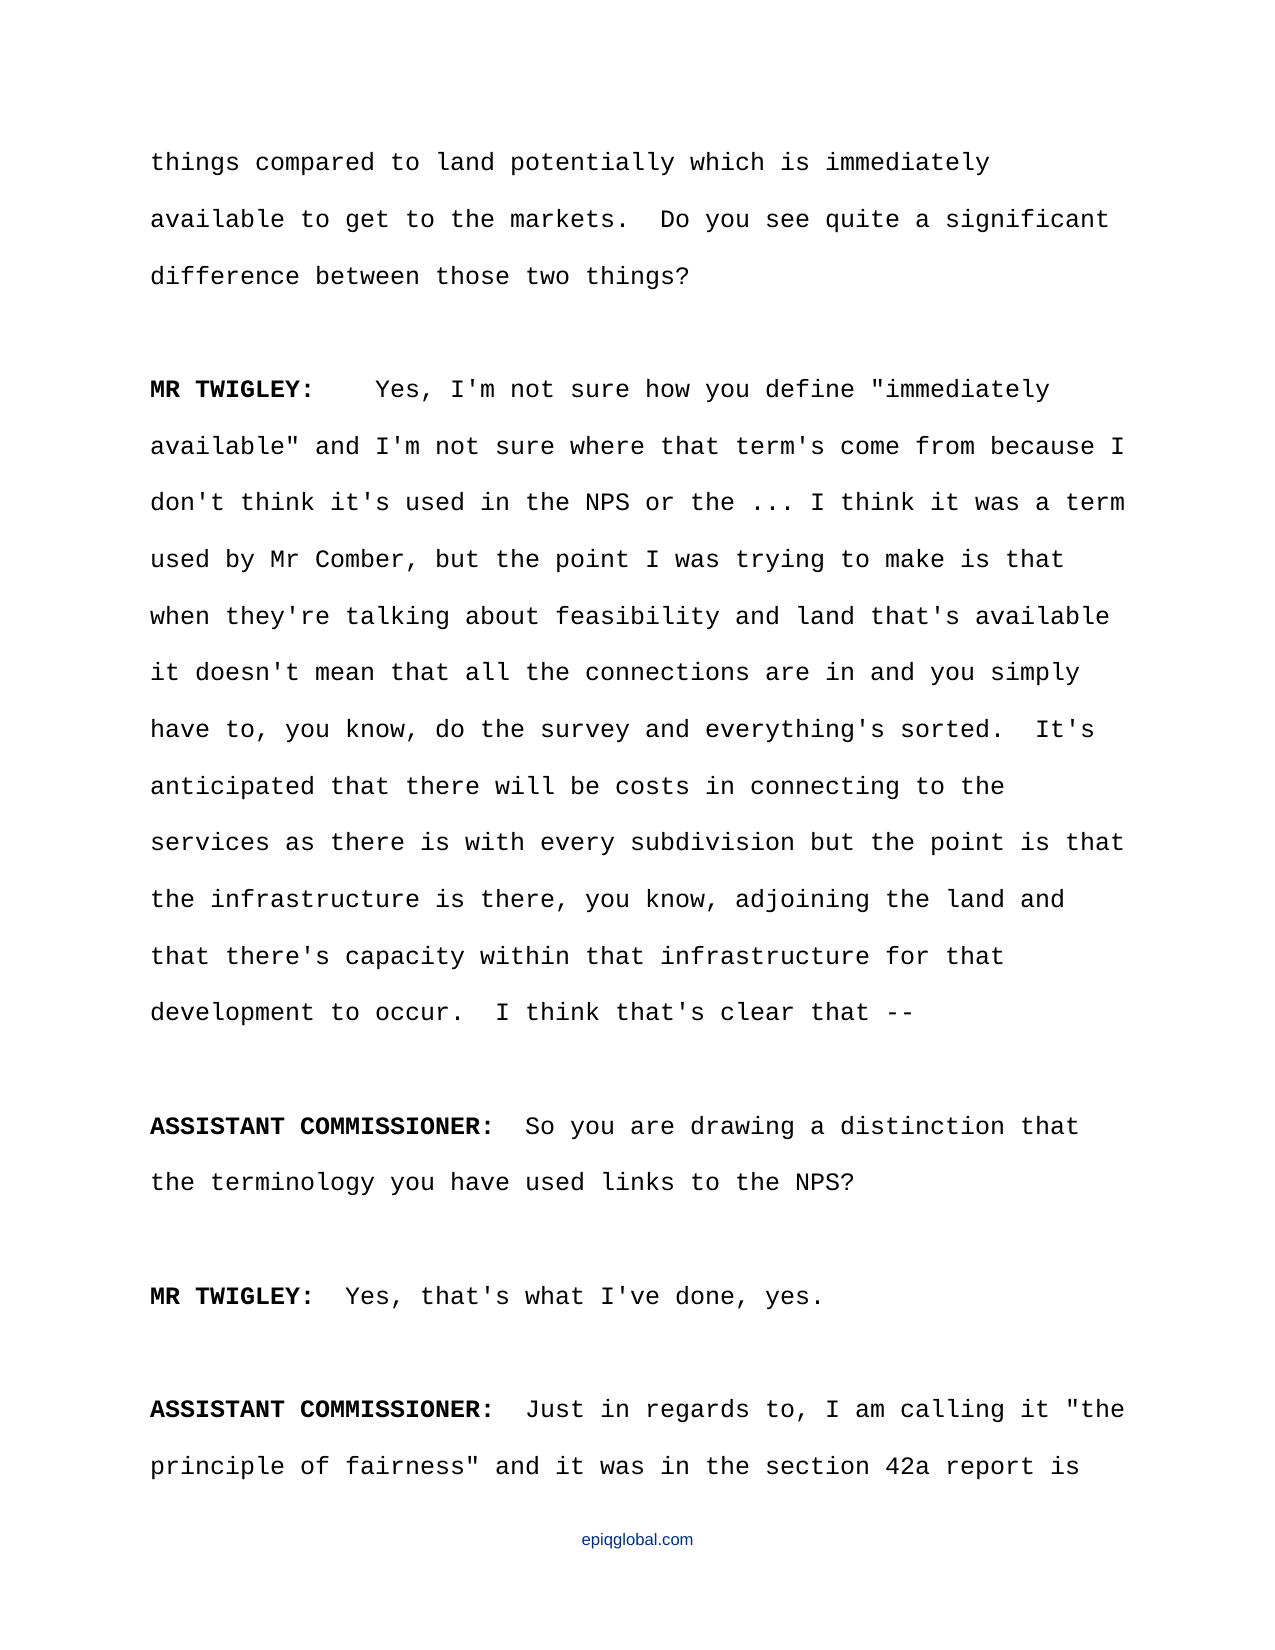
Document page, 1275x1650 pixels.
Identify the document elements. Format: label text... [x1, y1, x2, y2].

text MR TWIGLEY: Yes, that's what I've done, yes. [150, 1283, 1125, 1312]
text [150, 150, 1125, 292]
text MR TWIGLEY: Yes, I'm not sure how you define "immediately available" and I'm not sure where that term's come from because I don't think it's used in the NPS or the ... I think it was a term used by Mr Comber, but the point I was trying to make is that when they're talking about feasibility and land that's available it doesn't mean that all the connections are in and you simply have to, you know, do the survey and everything's sorted. It's anticipated that there will be costs in connecting to the services as there is with every subdivision but the point is that the infrastructure is there, you know, adjoining the land and that there's capacity within that infrastructure for that development to occur. I think that's clear that -- [150, 377, 1125, 1028]
text ASSISTANT COMMISSIONER: So you are drawing a distinction that the terminology you have used links to the NPS? [150, 1113, 1125, 1198]
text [150, 1397, 1125, 1482]
